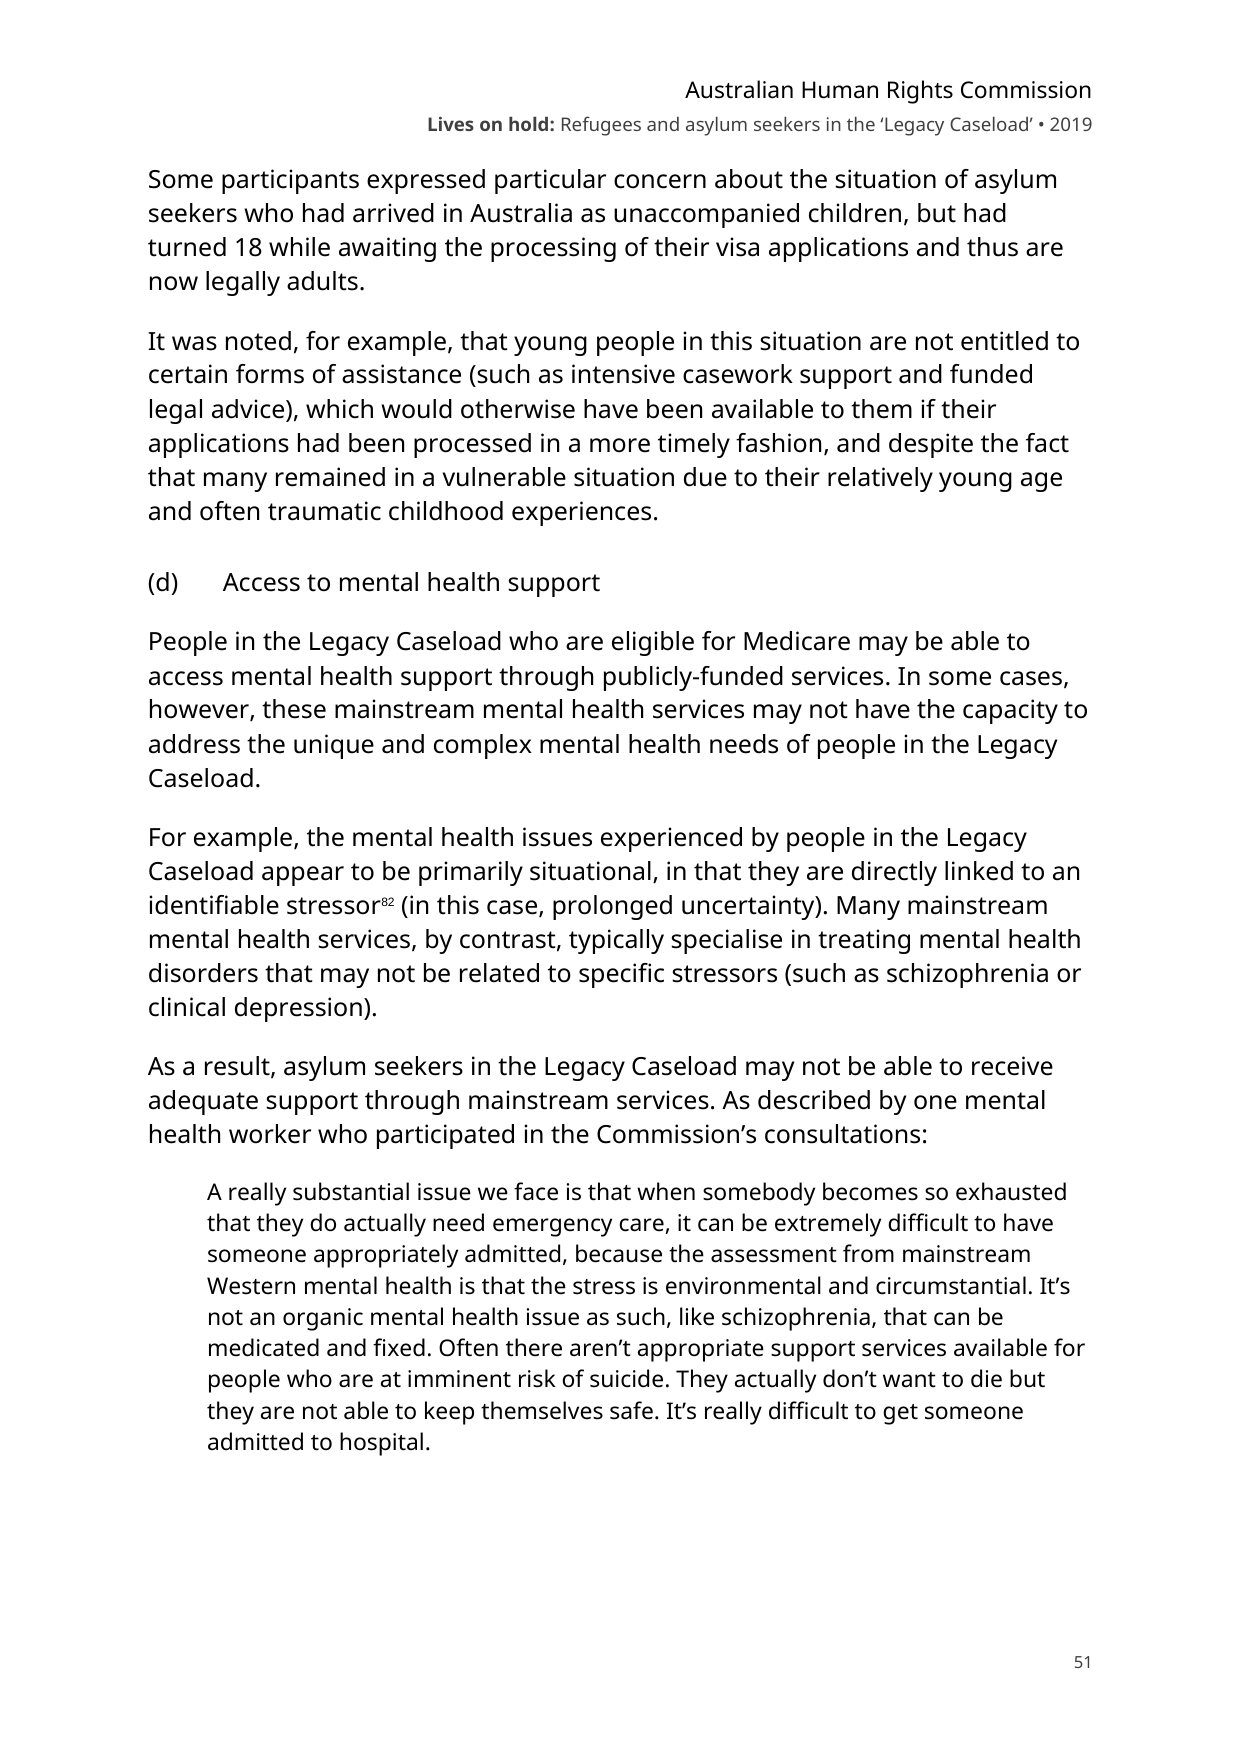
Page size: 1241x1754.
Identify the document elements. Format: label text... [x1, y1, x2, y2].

text For example, the mental health issues experienced by people in the Legacy Caseload appear to be primarily situational, in that they are directly linked to an identifiable stressor (in this case, prolonged uncertainty). Many mainstream mental health services, by contrast, typically specialise in treating mental health disorders that may not be related to specific stressors (such as schizophrenia or clinical depression). [148, 819, 1092, 1024]
text A really substantial issue we face is that when somebody becomes so exhausted that they do actually need emergency care, it can be extremely difficult to have someone appropriately admitted, because the assessment from mainstream Western mental health is that the stress is environmental and circumstantial. It’s not an organic mental health issue as such, like schizophrenia, that can be medicated and fixed. Often there aren’t appropriate support services available for people who are at imminent risk of suicide. They actually don’t want to die but they are not able to keep themselves safe. It’s really difficult to get someone admitted to hospital. [207, 1176, 1092, 1457]
text Some participants expressed particular concern about the situation of asylum seekers who had arrived in Australia as unaccompanied children, but had turned 18 while awaiting the processing of their visa applications and thus are now legally adults. [148, 162, 1092, 298]
subtitle Access to mental health support [148, 565, 1092, 599]
text People in the Legacy Caseload who are eligible for Medicare may be able to access mental health support through publicly-funded services. In some cases, however, these mainstream mental health services may not have the capacity to address the unique and complex mental health needs of people in the Legacy Caseload. [148, 624, 1092, 794]
text As a result, asylum seekers in the Legacy Caseload may not be able to receive adequate support through mainstream services. As described by one mental health worker who participated in the Commission’s consultations: [148, 1049, 1092, 1151]
text It was noted, for example, that young people in this situation are not entitled to certain forms of assistance (such as intensive casework support and funded legal advice), which would otherwise have been available to them if their applications had been processed in a more timely fashion, and despite the fact that many remained in a vulnerable situation due to their relatively young age and often traumatic childhood experiences. [148, 323, 1092, 527]
